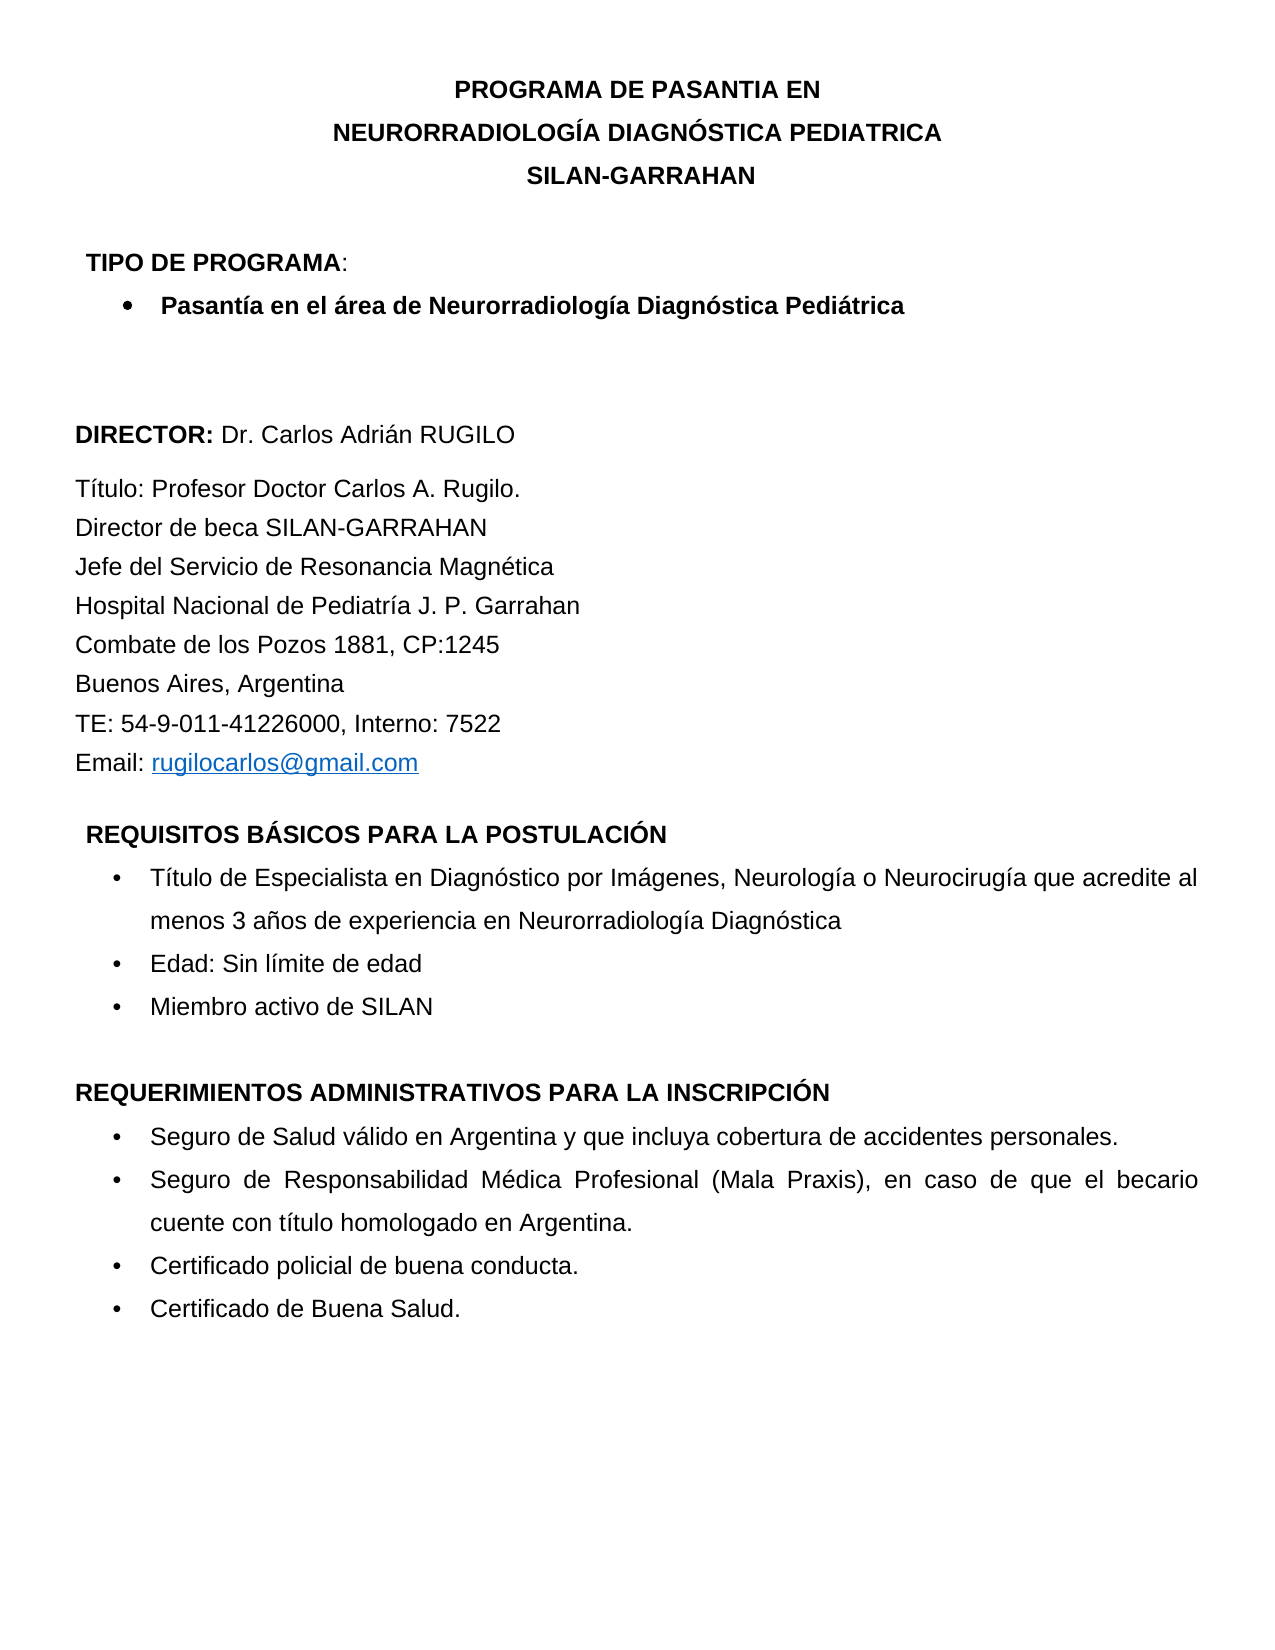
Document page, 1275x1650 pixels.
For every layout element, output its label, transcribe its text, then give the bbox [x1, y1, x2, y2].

text Título: Profesor Doctor Carlos A. Rugilo. [75, 474, 1200, 502]
list Certificado policial de buena conducta. [112, 1251, 1200, 1280]
subtitle SILAN-GARRAHAN [75, 161, 1200, 190]
subtitle NEURORRADIOLOGÍA DIAGNÓSTICA PEDIATRICA [75, 118, 1200, 147]
text TIPO DE PROGRAMA: [86, 247, 1200, 276]
text Director de beca SILAN-GARRAHAN [75, 513, 1200, 542]
text Buenos Aires, Argentina [75, 669, 1200, 698]
subtitle PROGRAMA DE PASANTIA EN [75, 75, 1200, 104]
list Pasantía en el área de Neurorradiología Diagnóstica Pediátrica [123, 291, 1136, 319]
text TE: 54-9-011-41226000, Interno: 7522 [75, 709, 1200, 737]
text Combate de los Pozos 1881, CP:1245 [75, 630, 1200, 659]
list Edad: Sin límite de edad [112, 949, 1200, 978]
text REQUERIMIENTOS ADMINISTRATIVOS PARA LA INSCRIPCIÓN [75, 1078, 1200, 1107]
text Hospital Nacional de Pediatría J. P. Garrahan [75, 591, 1200, 620]
list Miembro activo de SILAN [112, 992, 1200, 1021]
list Título de Especialista en Diagnóstico por Imágenes, Neurología o Neurocirugía que acredite al menos 3 años de experiencia en Neurorradiología Diagnóstica [112, 863, 1200, 935]
text Email: rugilocarlos@gmail.com [75, 748, 1200, 777]
text REQUISITOS BÁSICOS PARA LA POSTULACIÓN [86, 820, 1200, 848]
list Seguro de Salud válido en Argentina y que incluya cobertura de accidentes personales. [112, 1122, 1200, 1150]
text DIRECTOR: Dr. Carlos Adrián RUGILO [75, 420, 1201, 449]
list Certificado de Buena Salud. [112, 1294, 1200, 1323]
list Seguro de Responsabilidad Médica Profesional (Mala Praxis), en caso de que el becario cuente con título homologado en Argentina. [112, 1165, 1200, 1237]
text Jefe del Servicio de Resonancia Magnética [75, 552, 1200, 581]
